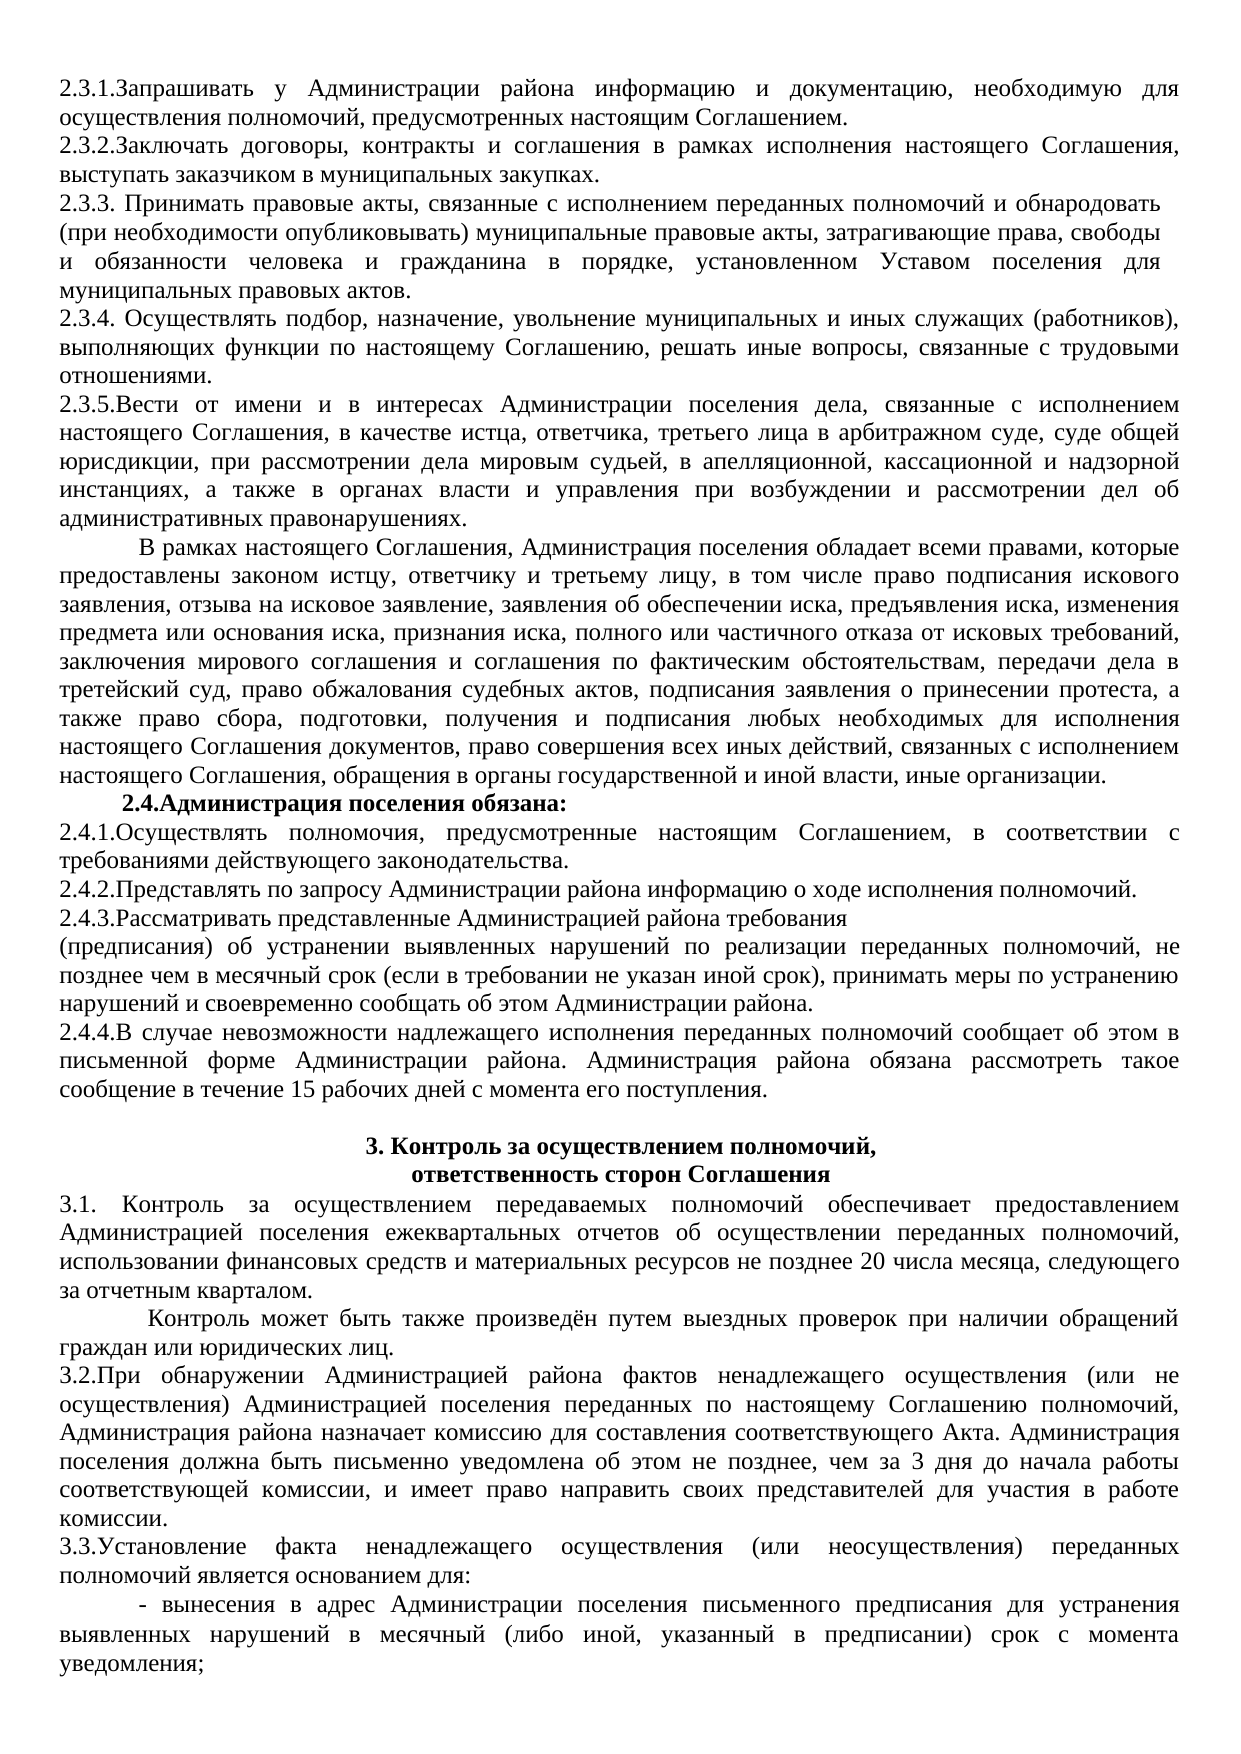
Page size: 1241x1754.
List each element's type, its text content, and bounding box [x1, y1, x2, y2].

text 2.3.1.Запрашивать у Администрации района информацию и документацию, необходимую для осуществления полномочий, предусмотренных настоящим Соглашением. [59, 74, 1181, 131]
text - вынесения в адрес Администрации поселения письменного предписания для устранения выявленных нарушений в месячный (либо иной, указанный в предписании) срок с момента уведомления; [59, 1589, 1181, 1677]
text 3.2.При обнаружении Администрацией района фактов ненадлежащего осуществления (или не осуществления) Администрацией поселения переданных по настоящему Соглашению полномочий, Администрация района назначает комиссию для составления соответствующего Акта. Администрация поселения должна быть письменно уведомлена об этом не позднее, чем за 3 дня до начала работы соответствующей комиссии, и имеет право направить своих представителей для участия в работе комиссии. [59, 1361, 1181, 1532]
text 2.4.2.Представлять по запросу Администрации района информацию о ходе исполнения полномочий. [59, 875, 1181, 903]
text 2.4.4.В случае невозможности надлежащего исполнения переданных полномочий сообщает об этом в письменной форме Администрации района. Администрация района обязана рассмотреть такое сообщение в течение 15 рабочих дней с момента его поступления. [59, 1017, 1181, 1103]
text Контроль может быть также произведён путем выездных проверок при наличии обращений граждан или юридических лиц. [59, 1304, 1181, 1361]
text В рамках настоящего Соглашения, Администрация поселения обладает всеми правами, которые предоставлены законом истцу, ответчику и третьему лицу, в том числе право подписания искового заявления, отзыва на исковое заявление, заявления об обеспечении иска, предъявления иска, изменения предмета или основания иска, признания иска, полного или частичного отказа от исковых требований, заключения мирового соглашения и соглашения по фактическим обстоятельствам, передачи дела в третейский суд, право обжалования судебных актов, подписания заявления о принесении протеста, а также право сбора, подготовки, получения и подписания любых необходимых для исполнения настоящего Соглашения документов, право совершения всех иных действий, связанных с исполнением настоящего Соглашения, обращения в органы государственной и иной власти, иные организации. [59, 532, 1181, 789]
text 2.4.3.Рассматривать представленные Администрацией района требования [59, 903, 1181, 932]
text 3.1. Контроль за осуществлением передаваемых полномочий обеспечивает предоставлением Администрацией поселения ежеквартальных отчетов об осуществлении переданных полномочий, использовании финансовых средств и материальных ресурсов не позднее 20 числа месяца, следующего за отчетным кварталом. [59, 1189, 1181, 1304]
text 3. Контроль за осуществлением полномочий, ответственность сторон Соглашения [61, 1132, 1181, 1189]
text 2.3.2.Заключать договоры, контракты и соглашения в рамках исполнения настоящего Соглашения, выступать заказчиком в муниципальных закупках. [59, 131, 1181, 188]
text 2.3.3. Принимать правовые акты, связанные с исполнением переданных полномочий и обнародовать (при необходимости опубликовывать) муниципальные правовые акты, затрагивающие права, свободы и обязанности человека и гражданина в порядке, установленном Уставом поселения для муниципальных правовых актов. [59, 188, 1162, 304]
text 2.3.5.Вести от имени и в интересах Администрации поселения дела, связанные с исполнением настоящего Соглашения, в качестве истца, ответчика, третьего лица в арбитражном суде, суде общей юрисдикции, при рассмотрении дела мировым судьей, в апелляционной, кассационной и надзорной инстанциях, а также в органах власти и управления при возбуждении и рассмотрении дел об административных правонарушениях. [59, 389, 1181, 532]
text 3.3.Установление факта ненадлежащего осуществления (или неосуществления) переданных полномочий является основанием для: [59, 1532, 1181, 1589]
text (предписания) об устранении выявленных нарушений по реализации переданных полномочий, не позднее чем в месячный срок (если в требовании не указан иной срок), принимать меры по устранению нарушений и своевременно сообщать об этом Администрации района. [59, 932, 1181, 1017]
text 2.3.4. Осуществлять подбор, назначение, увольнение муниципальных и иных служащих (работников), выполняющих функции по настоящему Соглашению, решать иные вопросы, связанные с трудовыми отношениями. [59, 304, 1181, 389]
text 2.4.1.Осуществлять полномочия, предусмотренные настоящим Соглашением, в соответствии с требованиями действующего законодательства. [59, 818, 1181, 875]
text 2.4.Администрация поселения обязана: [59, 789, 1181, 818]
